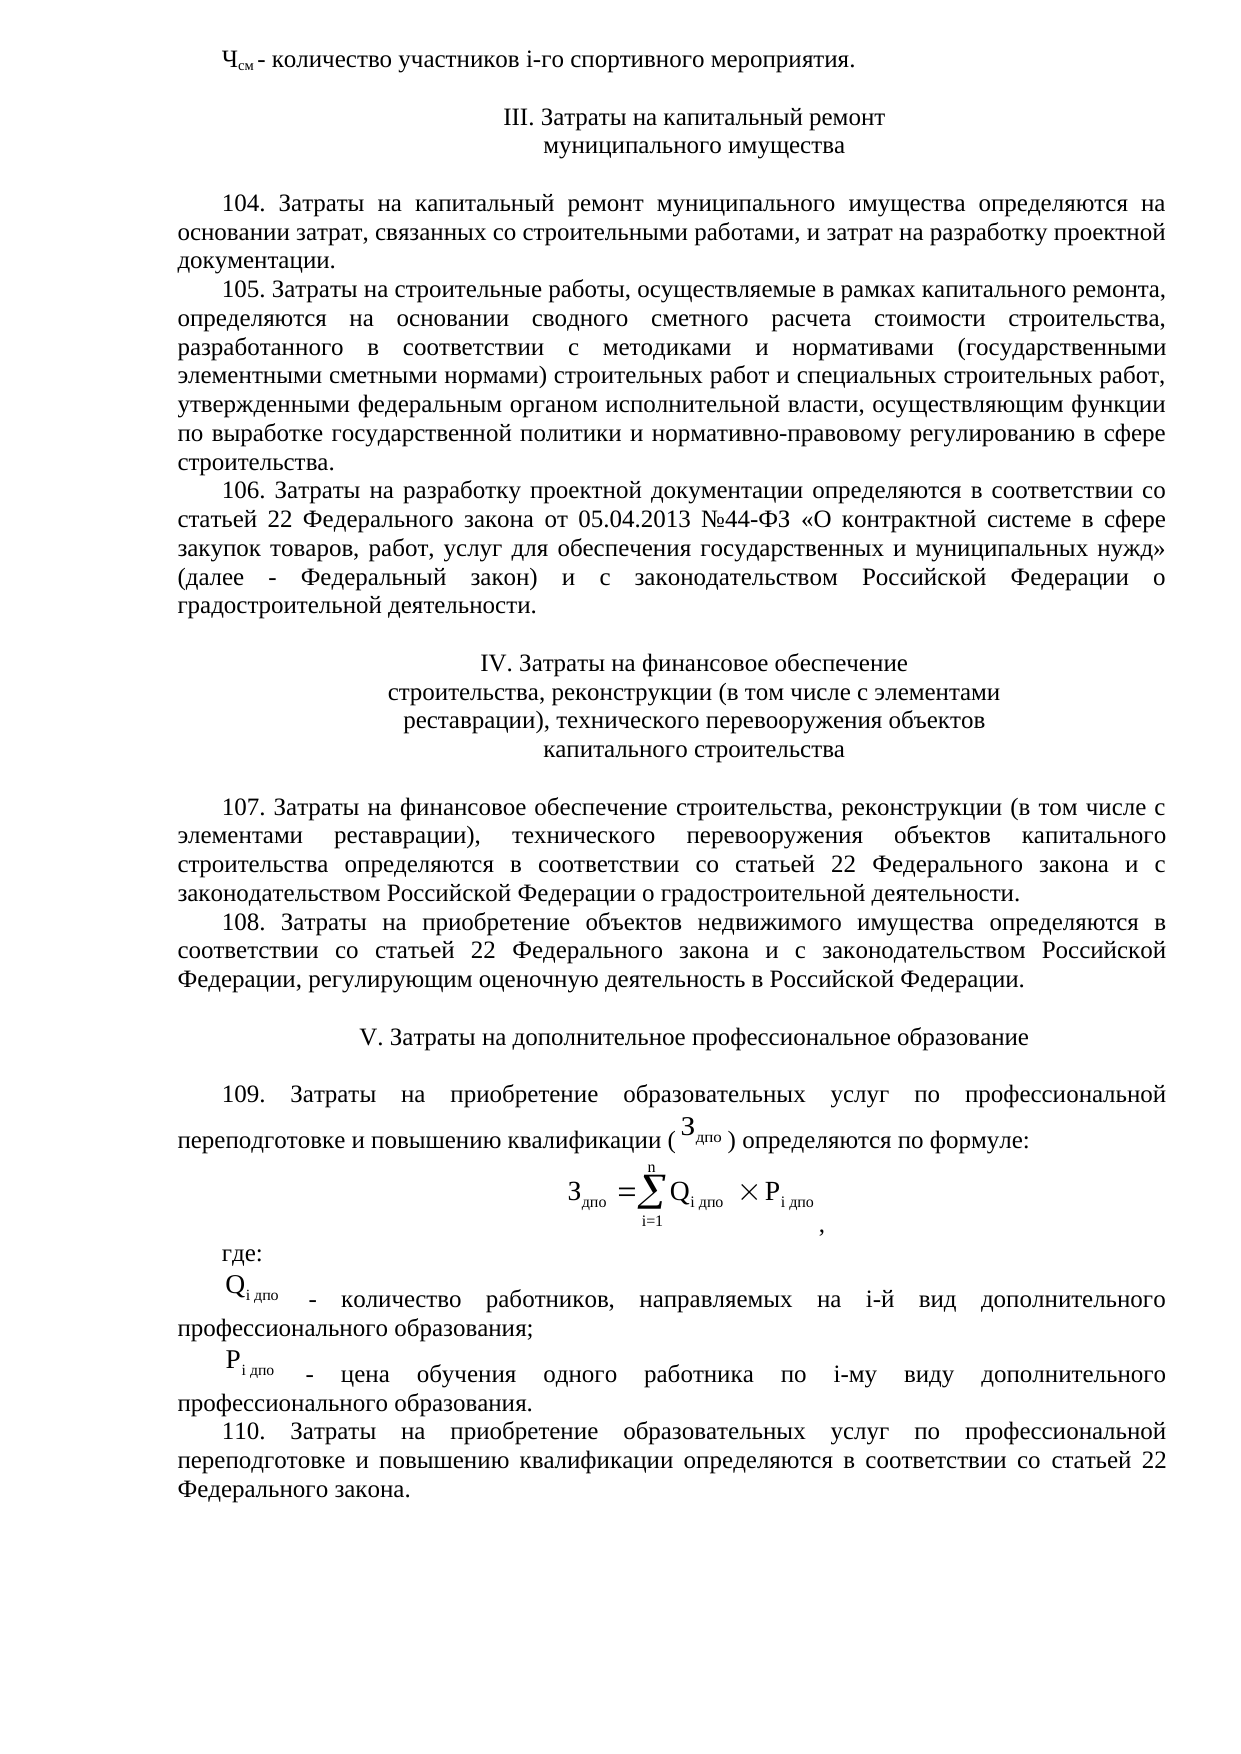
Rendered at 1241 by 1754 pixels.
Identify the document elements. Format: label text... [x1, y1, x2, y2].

text Чсм - количество участников i-го спортивного мероприятия. [177, 44, 1167, 73]
text реставрации), технического перевооружения объектов [177, 706, 1167, 734]
text 109. Затраты на приобретение образовательных услуг по профессиональной переподготовке и повышению квалификации () определяются по формуле: [177, 1079, 1167, 1154]
text 107. Затраты на финансовое обеспечение строительства, реконструкции (в том числе с элементами реставрации), технического перевооружения объектов капитального строительства определяются в соответствии со статьей 22 Федерального закона и с законодательством Российской Федерации о градостроительной деятельности. [177, 792, 1167, 907]
text строительства, реконструкции (в том числе с элементами [177, 677, 1167, 706]
text 110. Затраты на приобретение образовательных услуг по профессиональной переподготовке и повышению квалификации определяются в соответствии со статьей 22 Федерального закона. [177, 1416, 1167, 1503]
text IV. Затраты на финансовое обеспечение [177, 648, 1167, 677]
text , [177, 1154, 1167, 1238]
text 108. Затраты на приобретение объектов недвижимого имущества определяются в соответствии со статьей 22 Федерального закона и с законодательством Российской Федерации, регулирующим оценочную деятельность в Российской Федерации. [177, 907, 1167, 993]
text III. Затраты на капитальный ремонт [177, 102, 1167, 131]
text - цена обучения одного работника по i-му виду дополнительного профессионального образования. [177, 1342, 1167, 1416]
text - количество работников, направляемых на i-й вид дополнительного профессионального образования; [177, 1267, 1167, 1342]
text где: [177, 1238, 1167, 1267]
text 105. Затраты на строительные работы, осуществляемые в рамках капитального ремонта, определяются на основании сводного сметного расчета стоимости строительства, разработанного в соответствии с методиками и нормативами (государственными элементными сметными нормами) строительных работ и специальных строительных работ, утвержденными федеральным органом исполнительной власти, осуществляющим функции по выработке государственной политики и нормативно-правовому регулированию в сфере строительства. [177, 274, 1167, 476]
text 106. Затраты на разработку проектной документации определяются в соответствии со статьей 22 Федерального закона от 05.04.2013 №44-ФЗ «О контрактной системе в сфере закупок товаров, работ, услуг для обеспечения государственных и муниципальных нужд» (далее - Федеральный закон) и с законодательством Российской Федерации о градостроительной деятельности. [177, 476, 1167, 619]
text муниципального имущества [177, 131, 1167, 159]
text V. Затраты на дополнительное профессиональное образование [177, 1022, 1167, 1051]
text 104. Затраты на капитальный ремонт муниципального имущества определяются на основании затрат, связанных со строительными работами, и затрат на разработку проектной документации. [177, 188, 1167, 274]
text капитального строительства [177, 734, 1167, 763]
